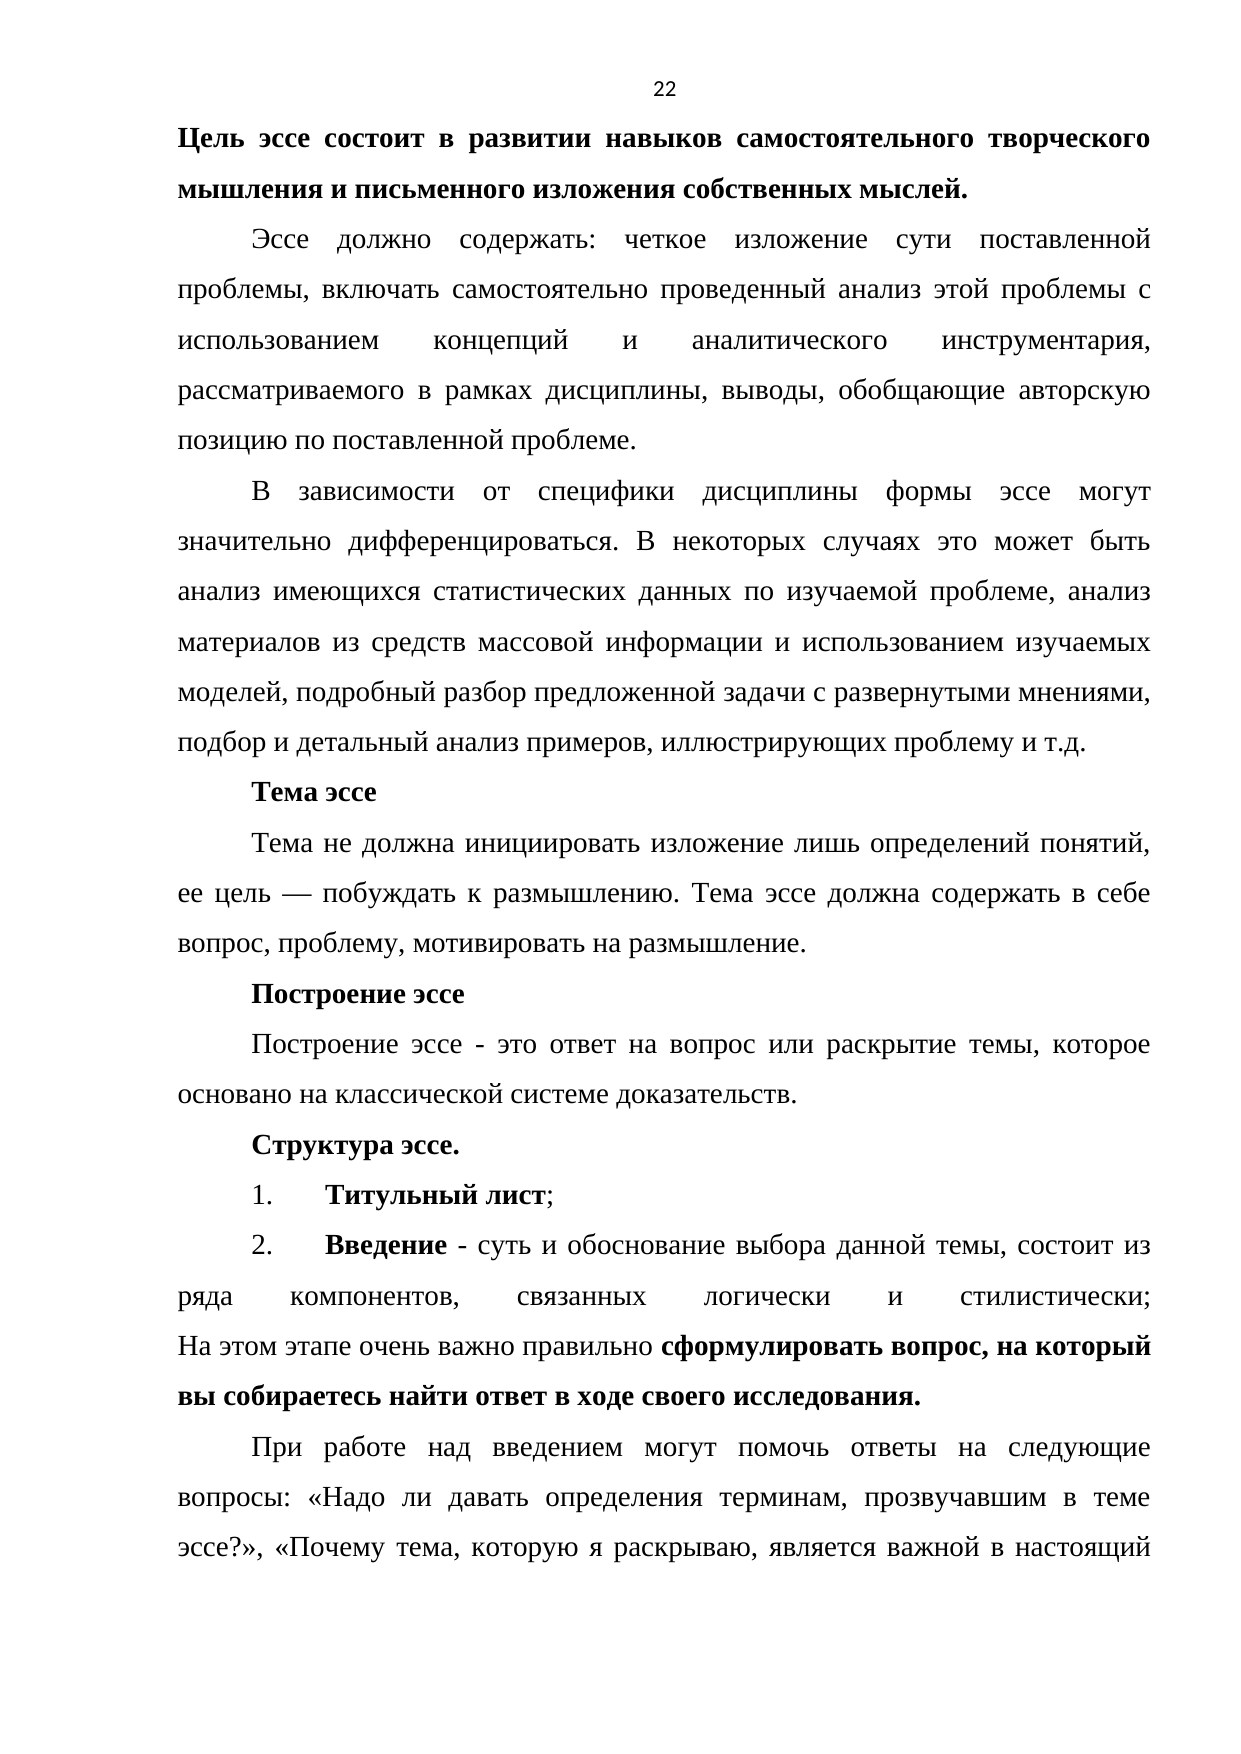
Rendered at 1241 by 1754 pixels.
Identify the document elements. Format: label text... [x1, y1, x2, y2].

text Построение эссе [177, 976, 1152, 1009]
list Титульный лист; [177, 1177, 1152, 1211]
text Тема не должна инициировать изложение лишь определений понятий, ее цель — побуждать к размышлению. Тема эссе должна содержать в себе вопрос, проблему, мотивировать на размышление. [177, 825, 1152, 959]
text Построение эссе - это ответ на вопрос или раскрытие темы, которое основано на классической системе доказательств. [177, 1026, 1152, 1110]
text Тема эссе [177, 774, 1152, 808]
text В зависимости от специфики дисциплины формы эссе могут значительно дифференцироваться. В некоторых случаях это может быть анализ имеющихся статистических данных по изучаемой проблеме, анализ материалов из средств массовой информации и использованием изучаемых моделей, подробный разбор предложенной задачи с развернутыми мнениями, подбор и детальный анализ примеров, иллюстрирующих проблему и т.д. [177, 473, 1152, 758]
text Эссе должно содержать: четкое изложение сути поставленной проблемы, включать самостоятельно проведенный анализ этой проблемы с использованием концепций и аналитического инструментария, рассматриваемого в рамках дисциплины, выводы, обобщающие авторскую позицию по поставленной проблеме. [177, 221, 1152, 456]
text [177, 121, 1152, 204]
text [177, 1429, 1152, 1563]
text Структура эссе. [177, 1127, 1152, 1160]
list Введение - суть и обоснование выбора данной темы, состоит из ряда компонентов, связанных логически и стилистически; На этом этапе очень важно правильно сформулировать вопрос, на который вы собираетесь найти ответ в ходе своего исследования. [177, 1227, 1152, 1412]
